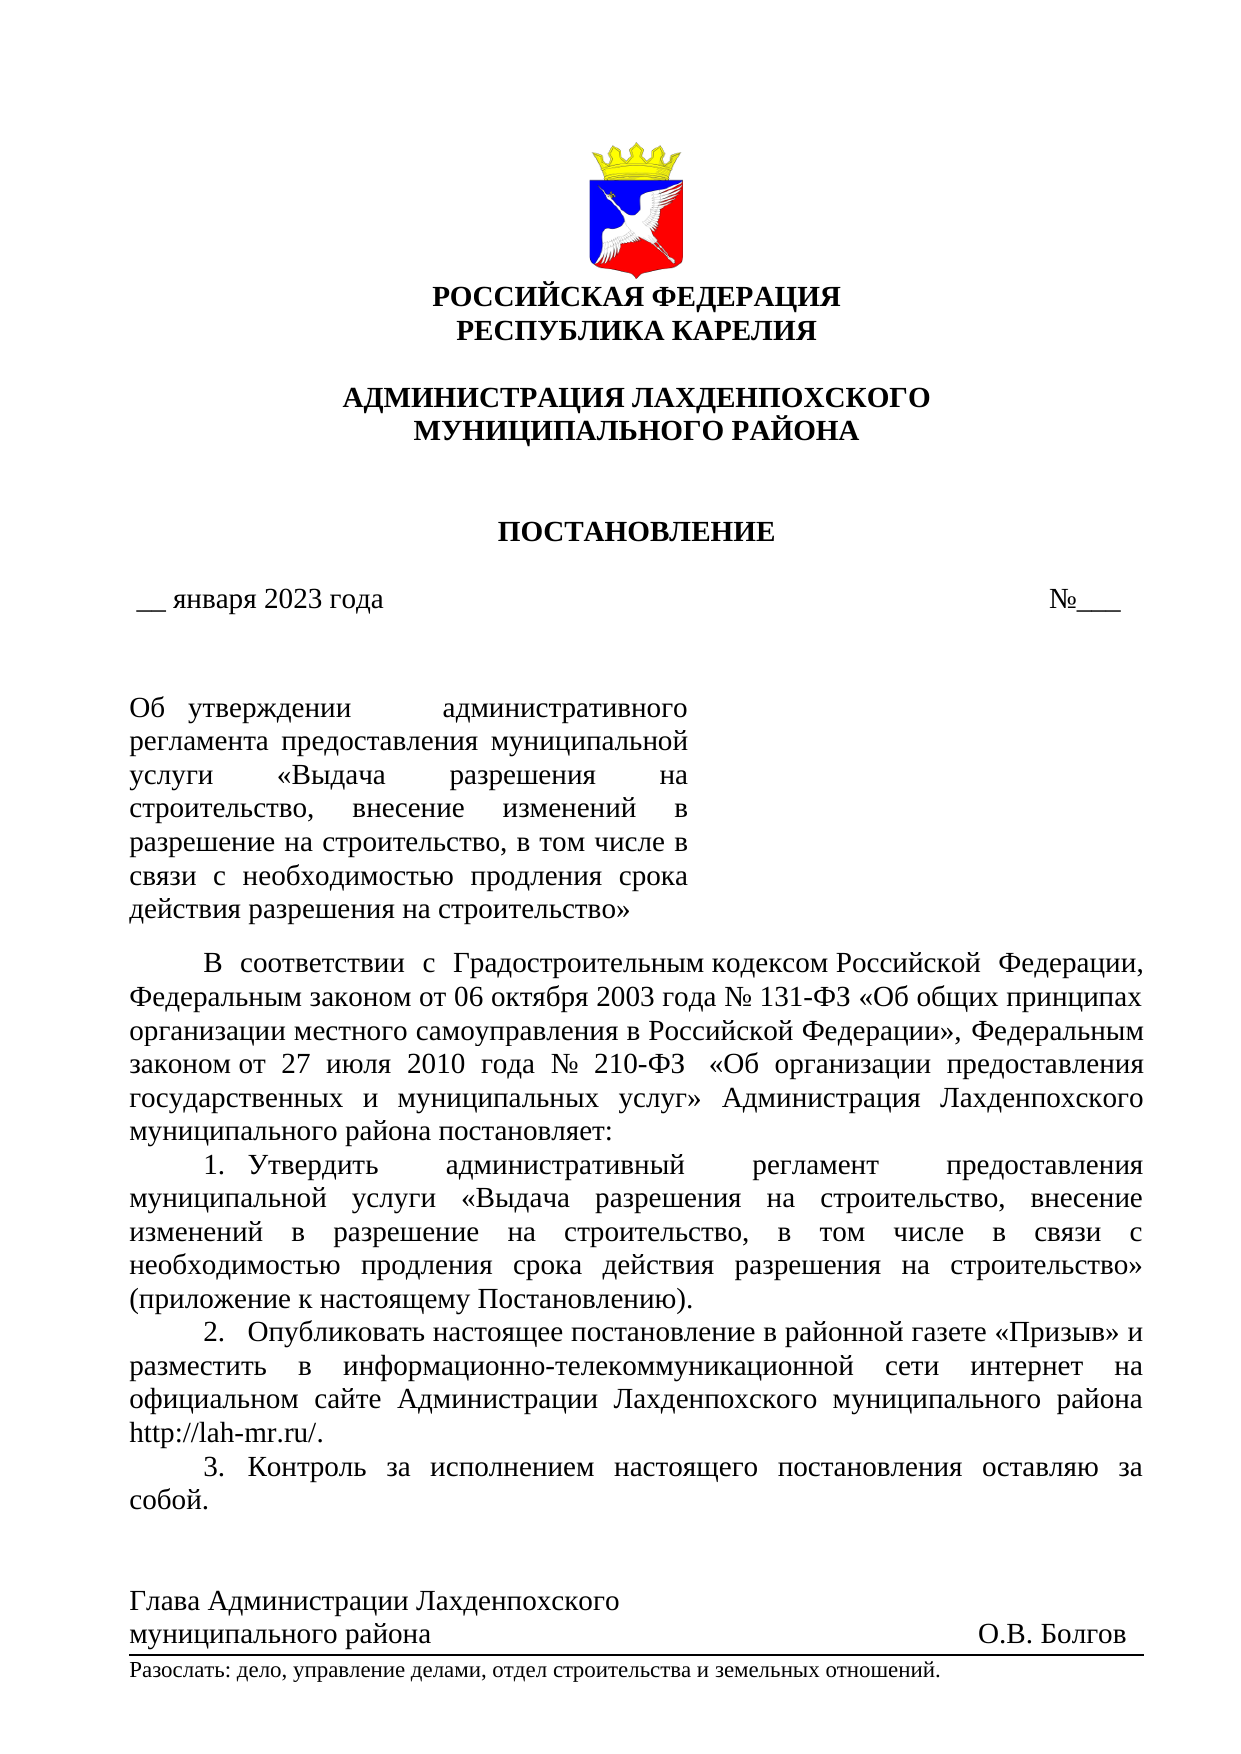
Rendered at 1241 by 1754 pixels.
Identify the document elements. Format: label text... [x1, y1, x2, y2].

list Контроль за исполнением настоящего постановления оставляю за собой. [129, 1449, 1144, 1516]
text Об утверждении административного регламента предоставления муниципальной услуги «Выдача разрешения на строительство, внесение изменений в разрешение на строительство, в том числе в связи с необходимостью продления срока действия разрешения на строительство» [129, 690, 688, 925]
text МУНИЦИПАЛЬНОГО РАЙОНА [129, 413, 1144, 447]
list Опубликовать настоящее постановление в районной газете «Призыв» и разместить в информационно-телекоммуникационной сети интернет на официальном сайте Администрации Лахденпохского муниципального района http://lah-mr.ru/. [129, 1314, 1144, 1449]
text В соответствии с Градостроительным кодексом Российской Федерации, Федеральным законом от 06 октября 2003 года № 131-ФЗ «Об общих принципах организации местного самоуправления в Российской Федерации», Федеральным законом от 27 июля 2010 года № 210-ФЗ «Об организации предоставления государственных и муниципальных услуг» Администрация Лахденпохского муниципального района постановляет: [129, 946, 1144, 1080]
text __ января 2023 года №___ [129, 581, 1144, 615]
text Глава Администрации Лахденпохского [129, 1583, 1144, 1616]
text муниципального района О.В. Болгов [129, 1616, 1144, 1654]
list Утвердить административный регламент предоставления муниципальной услуги «Выдача разрешения на строительство, внесение изменений в разрешение на строительство, в том числе в связи с необходимостью продления срока действия разрешения на строительство» (приложение к настоящему Постановлению). [129, 1147, 1144, 1314]
text Разослать: дело, управление делами, отдел строительства и земельных отношений. [129, 1656, 1144, 1682]
text РЕСПУБЛИКА КАРЕЛИЯ [129, 313, 1144, 346]
text ПОСТАНОВЛЕНИЕ [129, 514, 1144, 548]
text В соответствии с Градостроительным кодексом Российской Федерации, Федеральным законом от 06 октября 2003 года № 131-ФЗ «Об общих принципах организации местного самоуправления в Российской Федерации», Федеральным законом от 27 июля 2010 года № 210-ФЗ «Об организации предоставления государственных и муниципальных услуг» Администрация Лахденпохского муниципального района постановляет: [129, 1080, 1144, 1147]
text РОССИЙСКАЯ ФЕДЕРАЦИЯ [129, 279, 1144, 313]
text АДМИНИСТРАЦИЯ ЛАХДЕНПОХСКОГО [129, 380, 1144, 413]
